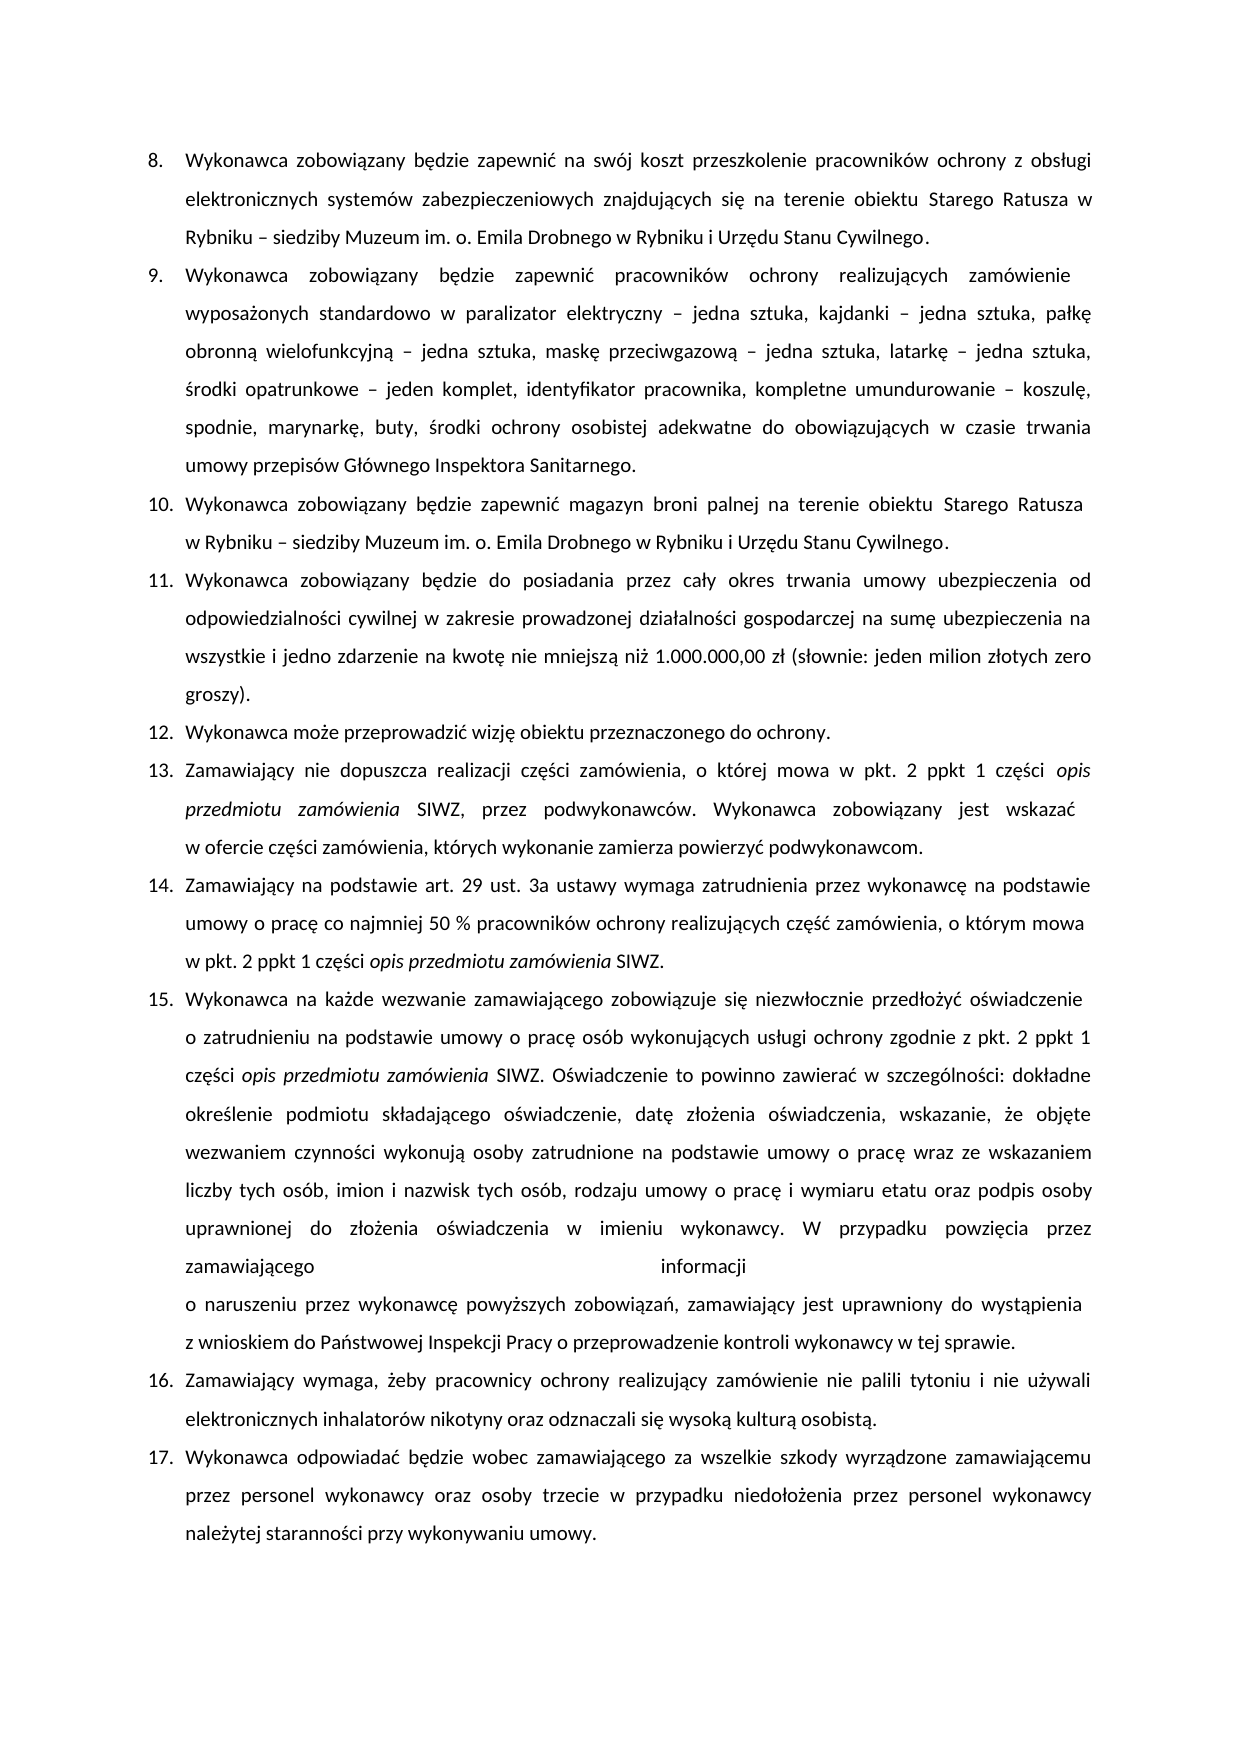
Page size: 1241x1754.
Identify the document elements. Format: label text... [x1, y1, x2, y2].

list Wykonawca zobowiązany będzie zapewnić magazyn broni palnej na terenie obiektu Starego Ratusza w Rybniku – siedziby Muzeum im. o. Emila Drobnego w Rybniku i Urzędu Stanu Cywilnego. [148, 491, 1093, 554]
list Wykonawca zobowiązany będzie do posiadania przez cały okres trwania umowy ubezpieczenia od odpowiedzialności cywilnej w zakresie prowadzonej działalności gospodarczej na sumę ubezpieczenia na wszystkie i jedno zdarzenie na kwotę nie mniejszą niż 1.000.000,00 zł (słownie: jeden milion złotych zero groszy). [148, 567, 1093, 707]
list Zamawiający wymaga, żeby pracownicy ochrony realizujący zamówienie nie palili tytoniu i nie używali elektronicznych inhalatorów nikotyny oraz odznaczali się wysoką kulturą osobistą. [148, 1368, 1093, 1431]
list Wykonawca zobowiązany będzie zapewnić na swój koszt przeszkolenie pracowników ochrony z obsługi elektronicznych systemów zabezpieczeniowych znajdujących się na terenie obiektu Starego Ratusza w Rybniku – siedziby Muzeum im. o. Emila Drobnego w Rybniku i Urzędu Stanu Cywilnego. [148, 148, 1093, 249]
list Wykonawca na każde wezwanie zamawiającego zobowiązuje się niezwłocznie przedłożyć oświadczenie o zatrudnieniu na podstawie umowy o pracę osób wykonujących usługi ochrony zgodnie z pkt. 2 ppkt 1 części opis przedmiotu zamówienia SIWZ. Oświadczenie to powinno zawierać w szczególności: dokładne określenie podmiotu składającego oświadczenie, datę złożenia oświadczenia, wskazanie, że objęte wezwaniem czynności wykonują osoby zatrudnione na podstawie umowy o pracę wraz ze wskazaniem liczby tych osób, imion i nazwisk tych osób, rodzaju umowy o pracę i wymiaru etatu oraz podpis osoby uprawnionej do złożenia oświadczenia w imieniu wykonawcy. W przypadku powzięcia przez zamawiającego informacji o naruszeniu przez wykonawcę powyższych zobowiązań, zamawiający jest uprawniony do wystąpienia z wnioskiem do Państwowej Inspekcji Pracy o przeprowadzenie kontroli wykonawcy w tej sprawie. [148, 986, 1093, 1355]
list Wykonawca zobowiązany będzie zapewnić pracowników ochrony realizujących zamówienie wyposażonych standardowo w paralizator elektryczny – jedna sztuka, kajdanki – jedna sztuka, pałkę obronną wielofunkcyjną – jedna sztuka, maskę przeciwgazową – jedna sztuka, latarkę – jedna sztuka, środki opatrunkowe – jeden komplet, identyfikator pracownika, kompletne umundurowanie – koszulę, spodnie, marynarkę, buty, środki ochrony osobistej adekwatne do obowiązujących w czasie trwania umowy przepisów Głównego Inspektora Sanitarnego. [148, 262, 1093, 478]
list Wykonawca odpowiadać będzie wobec zamawiającego za wszelkie szkody wyrządzone zamawiającemu przez personel wykonawcy oraz osoby trzecie w przypadku niedołożenia przez personel wykonawcy należytej staranności przy wykonywaniu umowy. [148, 1444, 1093, 1546]
list Zamawiający nie dopuszcza realizacji części zamówienia, o której mowa w pkt. 2 ppkt 1 części opis przedmiotu zamówienia SIWZ, przez podwykonawców. Wykonawca zobowiązany jest wskazać w ofercie części zamówienia, których wykonanie zamierza powierzyć podwykonawcom. [148, 758, 1093, 859]
list Wykonawca może przeprowadzić wizję obiektu przeznaczonego do ochrony. [148, 719, 1093, 745]
list Zamawiający na podstawie art. 29 ust. 3a ustawy wymaga zatrudnienia przez wykonawcę na podstawie umowy o pracę co najmniej 50 % pracowników ochrony realizujących część zamówienia, o którym mowa w pkt. 2 ppkt 1 części opis przedmiotu zamówienia SIWZ. [148, 872, 1093, 974]
